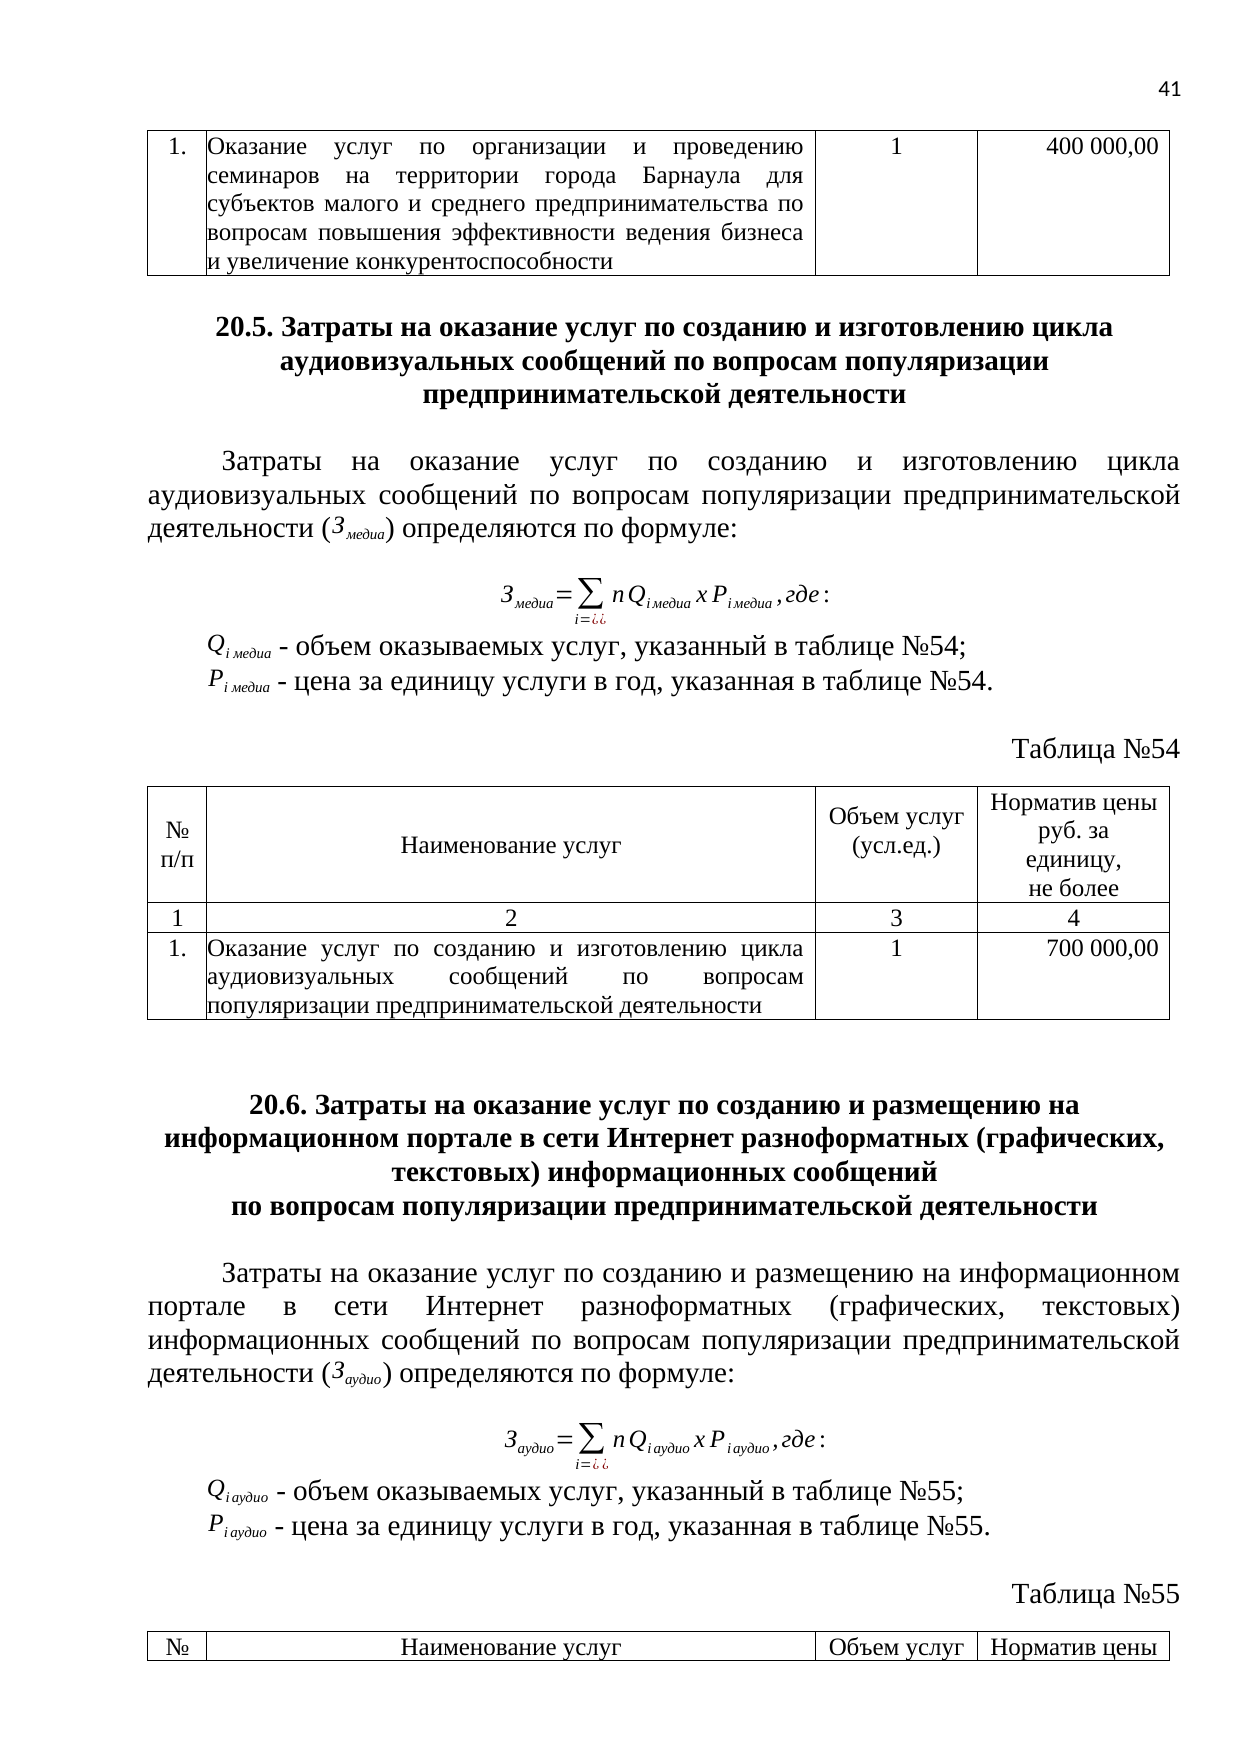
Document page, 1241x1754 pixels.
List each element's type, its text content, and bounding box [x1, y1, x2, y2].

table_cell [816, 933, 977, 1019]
text - объем оказываемых услуг, указанный в таблице №54; [148, 628, 1181, 663]
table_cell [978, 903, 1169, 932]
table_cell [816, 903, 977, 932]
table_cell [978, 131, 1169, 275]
text 20.6. Затраты на оказание услуг по созданию и размещению на информационном портале в сети Интернет разноформатных (графических, текстовых) информационных сообщений [148, 1087, 1181, 1188]
text - цена за единицу услуги в год, указанная в таблице №55. [148, 1508, 1181, 1543]
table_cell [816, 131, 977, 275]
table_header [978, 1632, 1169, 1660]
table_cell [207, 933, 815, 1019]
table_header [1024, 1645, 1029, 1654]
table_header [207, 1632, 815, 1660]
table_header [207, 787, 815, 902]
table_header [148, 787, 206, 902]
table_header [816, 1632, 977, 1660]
text по вопросам популяризации предпринимательской деятельности [148, 1188, 1181, 1221]
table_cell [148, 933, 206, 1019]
text Затраты на оказание услуг по созданию и изготовлению цикла аудиовизуальных сообщений по вопросам популяризации предпринимательской деятельности () определяются по формуле: [148, 443, 1181, 544]
text - цена за единицу услуги в год, указанная в таблице №54. [148, 663, 1181, 698]
text - объем оказываемых услуг, указанный в таблице №55; [148, 1473, 1181, 1508]
text 20.5. Затраты на оказание услуг по созданию и изготовлению цикла аудиовизуальных сообщений по вопросам популяризации предпринимательской деятельности [148, 309, 1181, 410]
text Таблица №54 [148, 731, 1181, 765]
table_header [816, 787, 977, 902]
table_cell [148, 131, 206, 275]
text Таблица №55 [148, 1576, 1181, 1610]
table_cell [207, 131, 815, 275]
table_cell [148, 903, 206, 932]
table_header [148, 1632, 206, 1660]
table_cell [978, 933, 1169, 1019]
text Затраты на оказание услуг по созданию и размещению на информационном портале в сети Интернет разноформатных (графических, текстовых) информационных сообщений по вопросам популяризации предпринимательской деятельности () определяются по формуле: [148, 1255, 1181, 1389]
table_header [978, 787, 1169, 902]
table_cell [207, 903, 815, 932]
